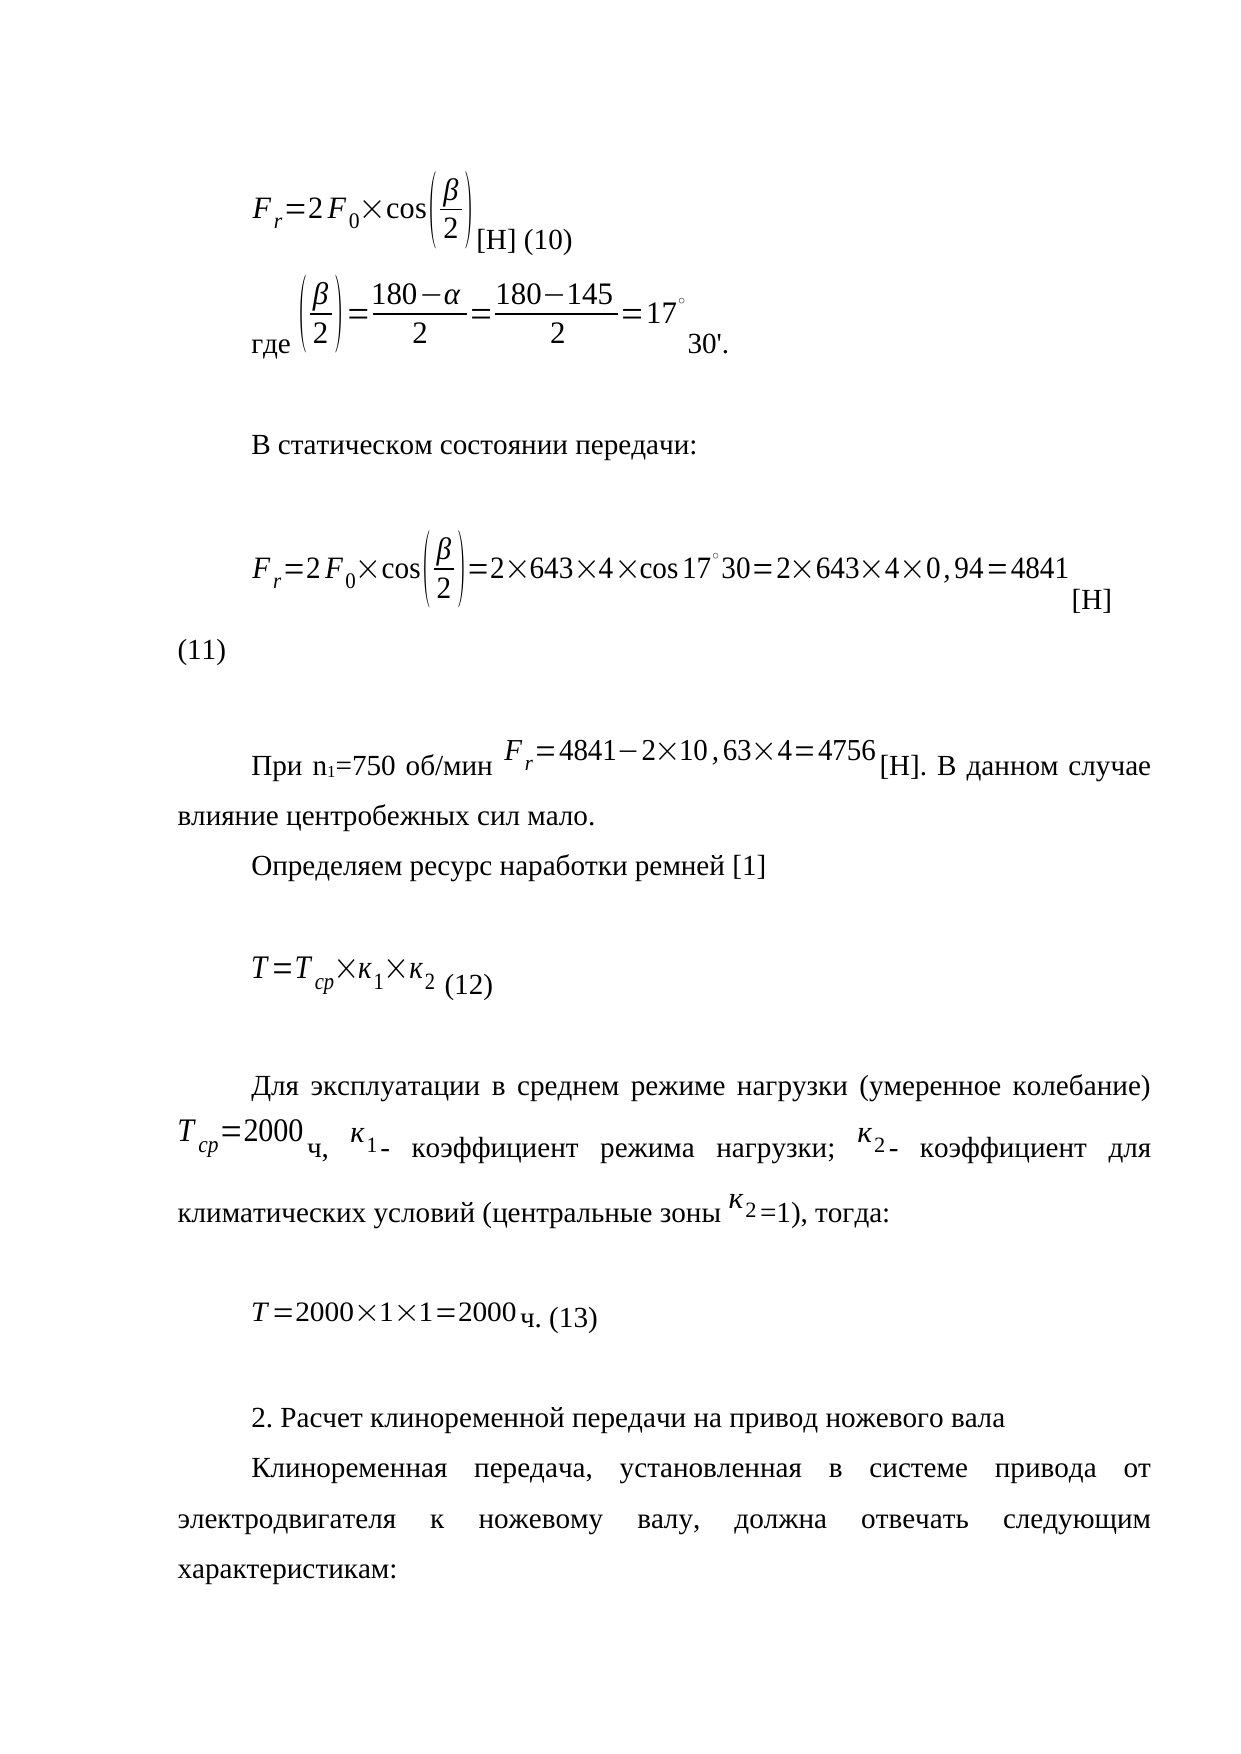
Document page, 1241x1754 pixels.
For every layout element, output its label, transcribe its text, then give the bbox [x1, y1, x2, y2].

text (12) [177, 949, 1152, 1001]
text 2. Расчет клиноременной передачи на привод ножевого вала [177, 1400, 1152, 1434]
text где 30'. [177, 273, 1152, 360]
text [Н] (10) [177, 168, 1152, 256]
text Для эксплуатации в среднем режиме нагрузки (умеренное колебание) ч, - коэффициент режима нагрузки; - коэффициент для климатических условий (центральные зоны =1), тогда: [177, 1068, 1152, 1229]
text При n1=750 об/мин [Н]. В данном случае влияние центробежных сил мало. [177, 733, 1152, 832]
text ч. (13) [177, 1296, 1152, 1333]
text Определяем ресурс наработки ремней [1] [177, 848, 1152, 882]
text [Н] (11) [177, 528, 1152, 666]
text В статическом состоянии передачи: [177, 427, 1152, 461]
text Клиноременная передача, установленная в системе привода от электродвигателя к ножевому валу, должна отвечать следующим характеристикам: [177, 1451, 1152, 1585]
